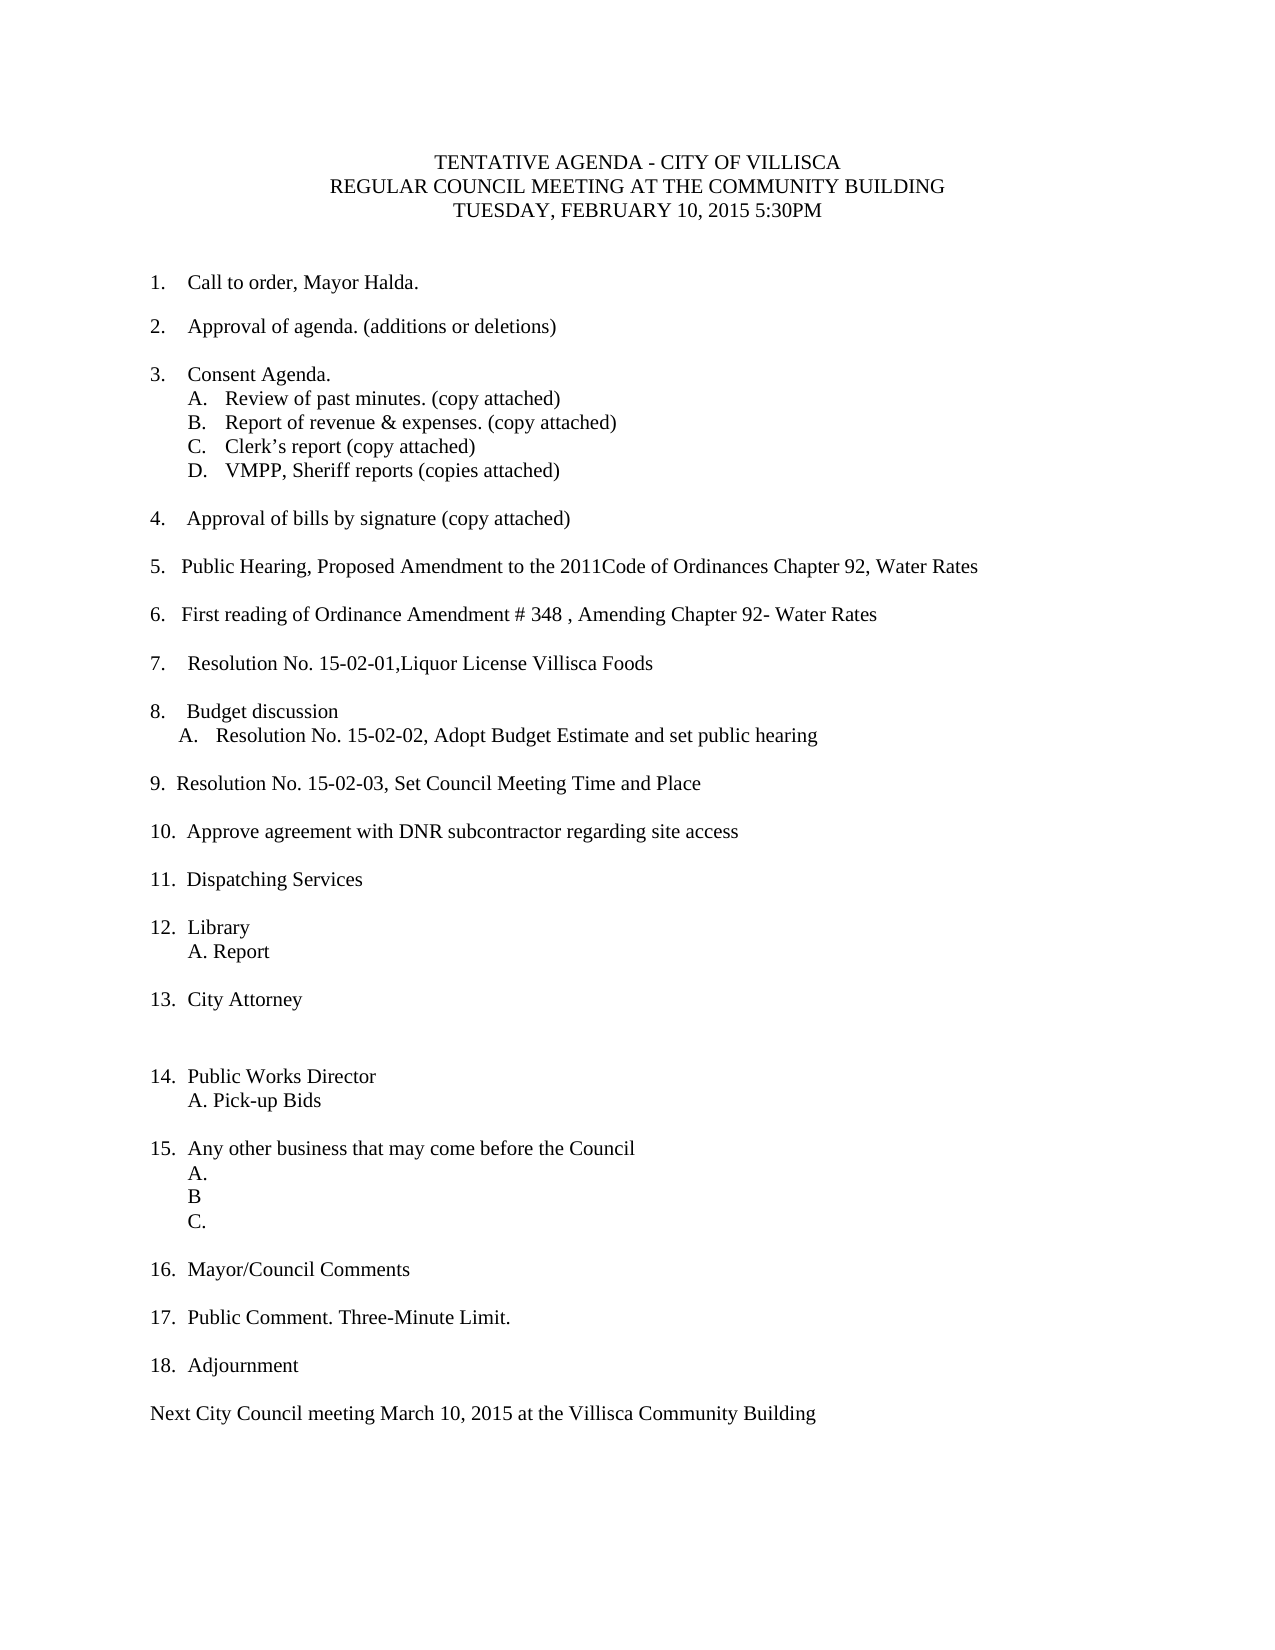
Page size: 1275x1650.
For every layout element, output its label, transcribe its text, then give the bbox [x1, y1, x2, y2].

text 15. Any other business that may come before the Council [150, 1136, 1125, 1160]
text 13. City Attorney [150, 987, 1125, 1011]
list Resolution No. 15-02-02, Adopt Budget Estimate and set public hearing [178, 723, 1125, 747]
list 9. Resolution No. 15-02-03, Set Council Meeting Time and Place [150, 771, 1125, 795]
text TENTATIVE AGENDA - CITY OF VILLISCA [150, 150, 1125, 174]
list 4. Approval of bills by signature (copy attached) [150, 506, 1125, 530]
list 7. Resolution No. 15-02-01,Liquor License Villisca Foods [150, 650, 1125, 674]
list Report of revenue & expenses. (copy attached) [187, 410, 1125, 434]
text 18. Adjournment [150, 1353, 1125, 1377]
list Review of past minutes. (copy attached) [187, 386, 1125, 410]
list 6. First reading of Ordinance Amendment # 348 , Amending Chapter 92- Water Rates [150, 602, 1125, 626]
list Clerk’s report (copy attached) [187, 434, 1125, 458]
text Next City Council meeting March 10, 2015 at the Villisca Community Building [150, 1401, 1125, 1425]
text B [150, 1184, 1125, 1208]
list 11. Dispatching Services [150, 867, 1125, 891]
list VMPP, Sheriff reports (copies attached) [187, 458, 1125, 482]
list A. Report [150, 939, 1125, 963]
text 16. Mayor/Council Comments [150, 1257, 1125, 1281]
list 10. Approve agreement with DNR subcontractor regarding site access [150, 819, 1125, 843]
text 17. Public Comment. Three-Minute Limit. [150, 1305, 1125, 1329]
text 1. Call to order, Mayor Halda. [150, 270, 1125, 294]
text A. [150, 1160, 1125, 1184]
list 5. Public Hearing, Proposed Amendment to the 2011Code of Ordinances Chapter 92, Water Rates [150, 554, 1125, 578]
text C. [150, 1208, 1125, 1233]
list 12. Library [150, 915, 1125, 939]
text 2. Approval of agenda. (additions or deletions) [150, 313, 1125, 338]
list 8. Budget discussion [150, 698, 1125, 723]
text 14. Public Works Director [150, 1064, 1125, 1088]
text TUESDAY, FEBRUARY 10, 2015 5:30PM [150, 198, 1125, 222]
text REGULAR COUNCIL MEETING AT THE COMMUNITY BUILDING [150, 174, 1125, 198]
text 3. Consent Agenda. [150, 362, 1125, 386]
text A. Pick-up Bids [150, 1088, 1125, 1112]
